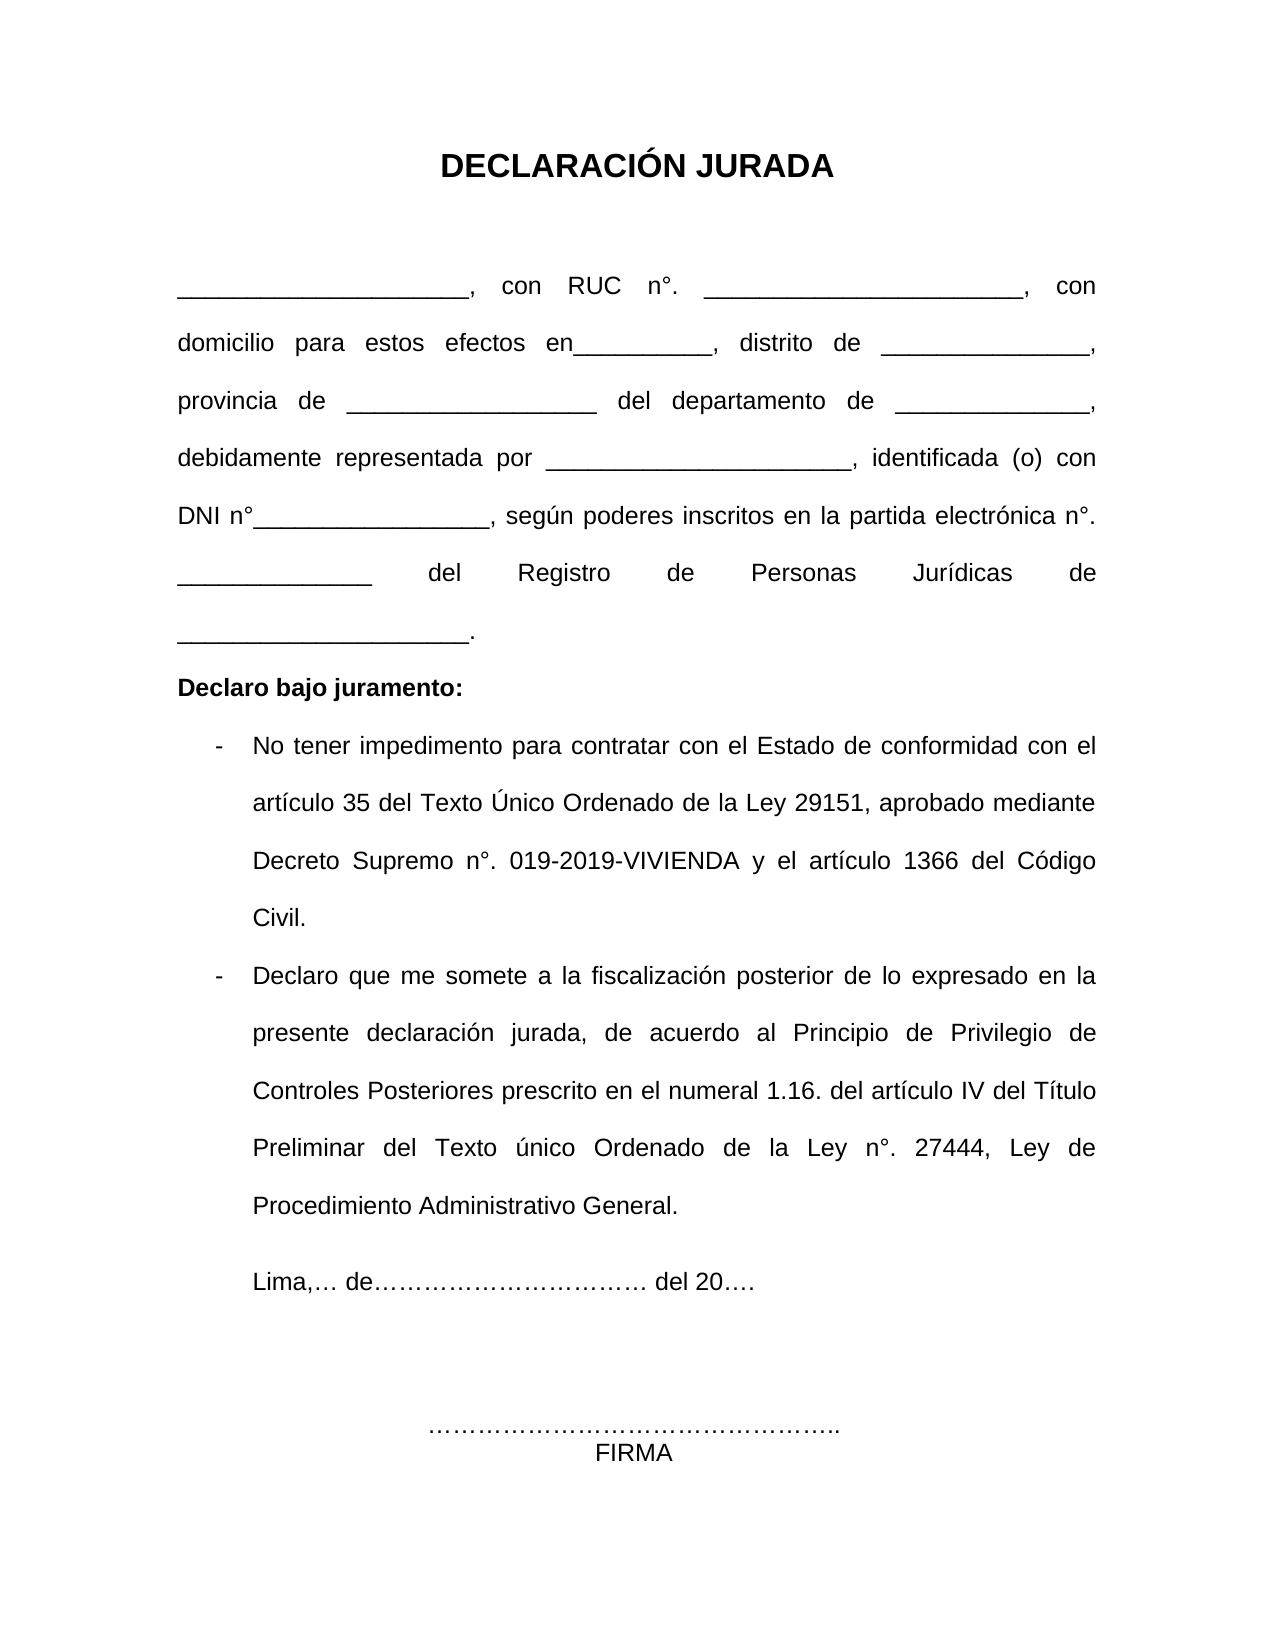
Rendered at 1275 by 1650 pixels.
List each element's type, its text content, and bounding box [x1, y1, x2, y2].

text Lima,… de…………………………… del 20…. [252, 1267, 1015, 1296]
text _____________________, con RUC n°. _______________________, con domicilio para estos efectos en__________, distrito de _______________, provincia de __________________ del departamento de ______________, debidamente representada por ______________________, identificada (o) con DNI n°_________________, según poderes inscritos en la partida electrónica n°. ______________ del Registro de Personas Jurídicas de _____________________. [177, 271, 1098, 644]
text ………………………………………….. [252, 1409, 1015, 1438]
list Declaro que me somete a la fiscalización posterior de lo expresado en la presente declaración jurada, de acuerdo al Principio de Privilegio de Controles Posteriores prescrito en el numeral 1.16. del artículo IV del Título Preliminar del Texto único Ordenado de la Ley n°. 27444, Ley de Procedimiento Administrativo General. [215, 961, 1098, 1219]
text FIRMA [252, 1438, 1015, 1467]
subtitle DECLARACIÓN JURADA [177, 146, 1098, 184]
text Declaro bajo juramento: [177, 673, 1098, 702]
list No tener impedimento para contratar con el Estado de conformidad con el artículo 35 del Texto Único Ordenado de la Ley 29151, aprobado mediante Decreto Supremo n°. 019-2019-VIVIENDA y el artículo 1366 del Código Civil. [215, 731, 1098, 932]
